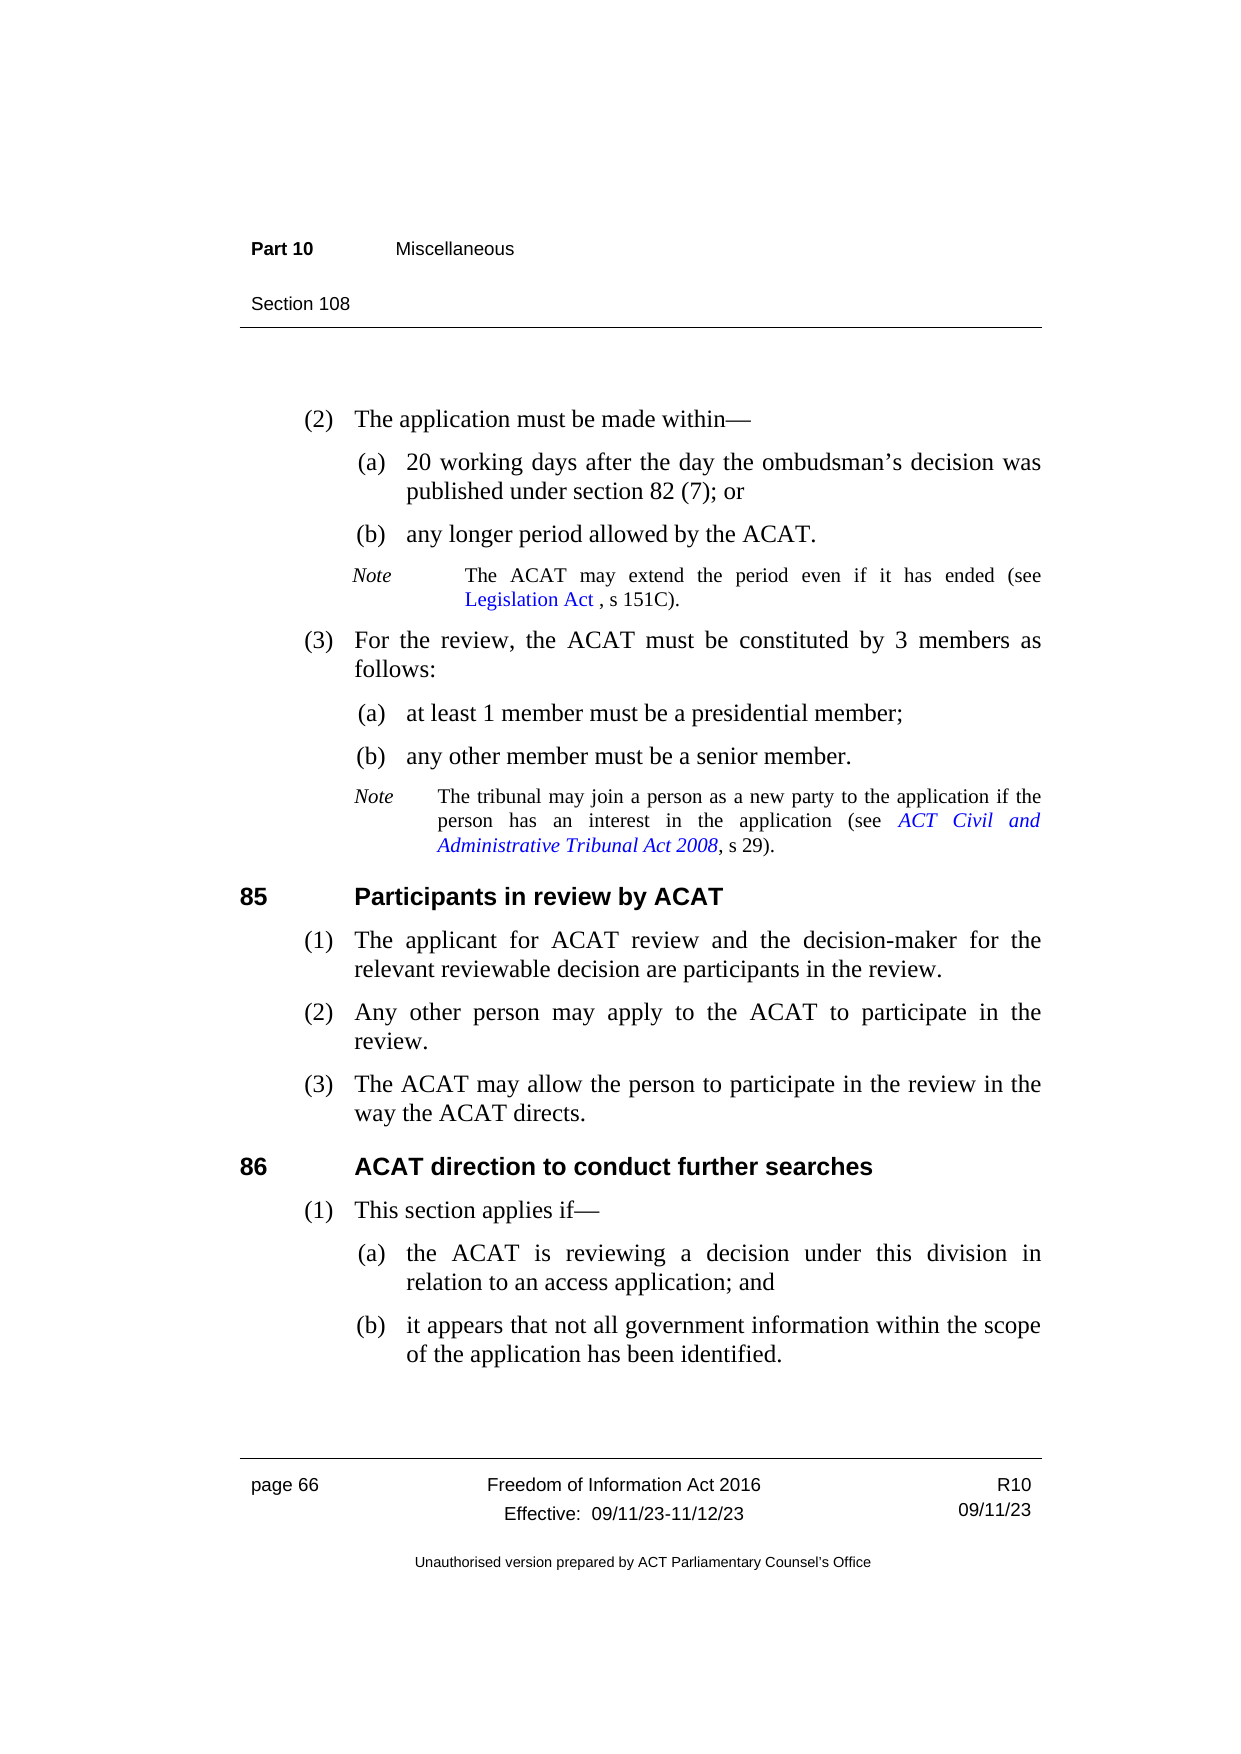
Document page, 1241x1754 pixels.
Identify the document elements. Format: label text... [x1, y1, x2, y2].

text Note The ACAT may extend the period even if it has ended (see Legislation Act , s 151C). [352, 563, 1042, 611]
text (a) at least 1 member must be a presidential member; [239, 698, 1042, 726]
text 85 Participants in review by ACAT [239, 882, 1042, 910]
text (b) any longer period allowed by the ACAT. [239, 519, 1042, 548]
text 86 ACAT direction to conduct further searches [239, 1152, 1042, 1180]
text (b) it appears that not all government information within the scope of the application has been identified. [239, 1310, 1042, 1368]
text (a) 20 working days after the day the ombudsman’s decision was published under section 82 (7); or [239, 447, 1042, 505]
text Note The tribunal may join a person as a new party to the application if the person has an interest in the application (see ACT Civil and Administrative Tribunal Act 2008, s 29). [354, 784, 1042, 857]
text (a) the ACAT is reviewing a decision under this division in relation to an access application; and [239, 1238, 1042, 1296]
text (1) The applicant for ACAT review and the decision-maker for the relevant reviewable decision are participants in the review. [239, 925, 1042, 982]
text (3) For the review, the ACAT must be constituted by 3 members as follows: [239, 626, 1042, 683]
text (1) This section applies if— [239, 1195, 1042, 1224]
text (b) any other member must be a senior member. [239, 741, 1042, 770]
text (2) Any other person may apply to the ACAT to participate in the review. [239, 997, 1042, 1054]
text (2) The application must be made within— [239, 404, 1042, 433]
text (3) The ACAT may allow the person to participate in the review in the way the ACAT directs. [239, 1069, 1042, 1127]
